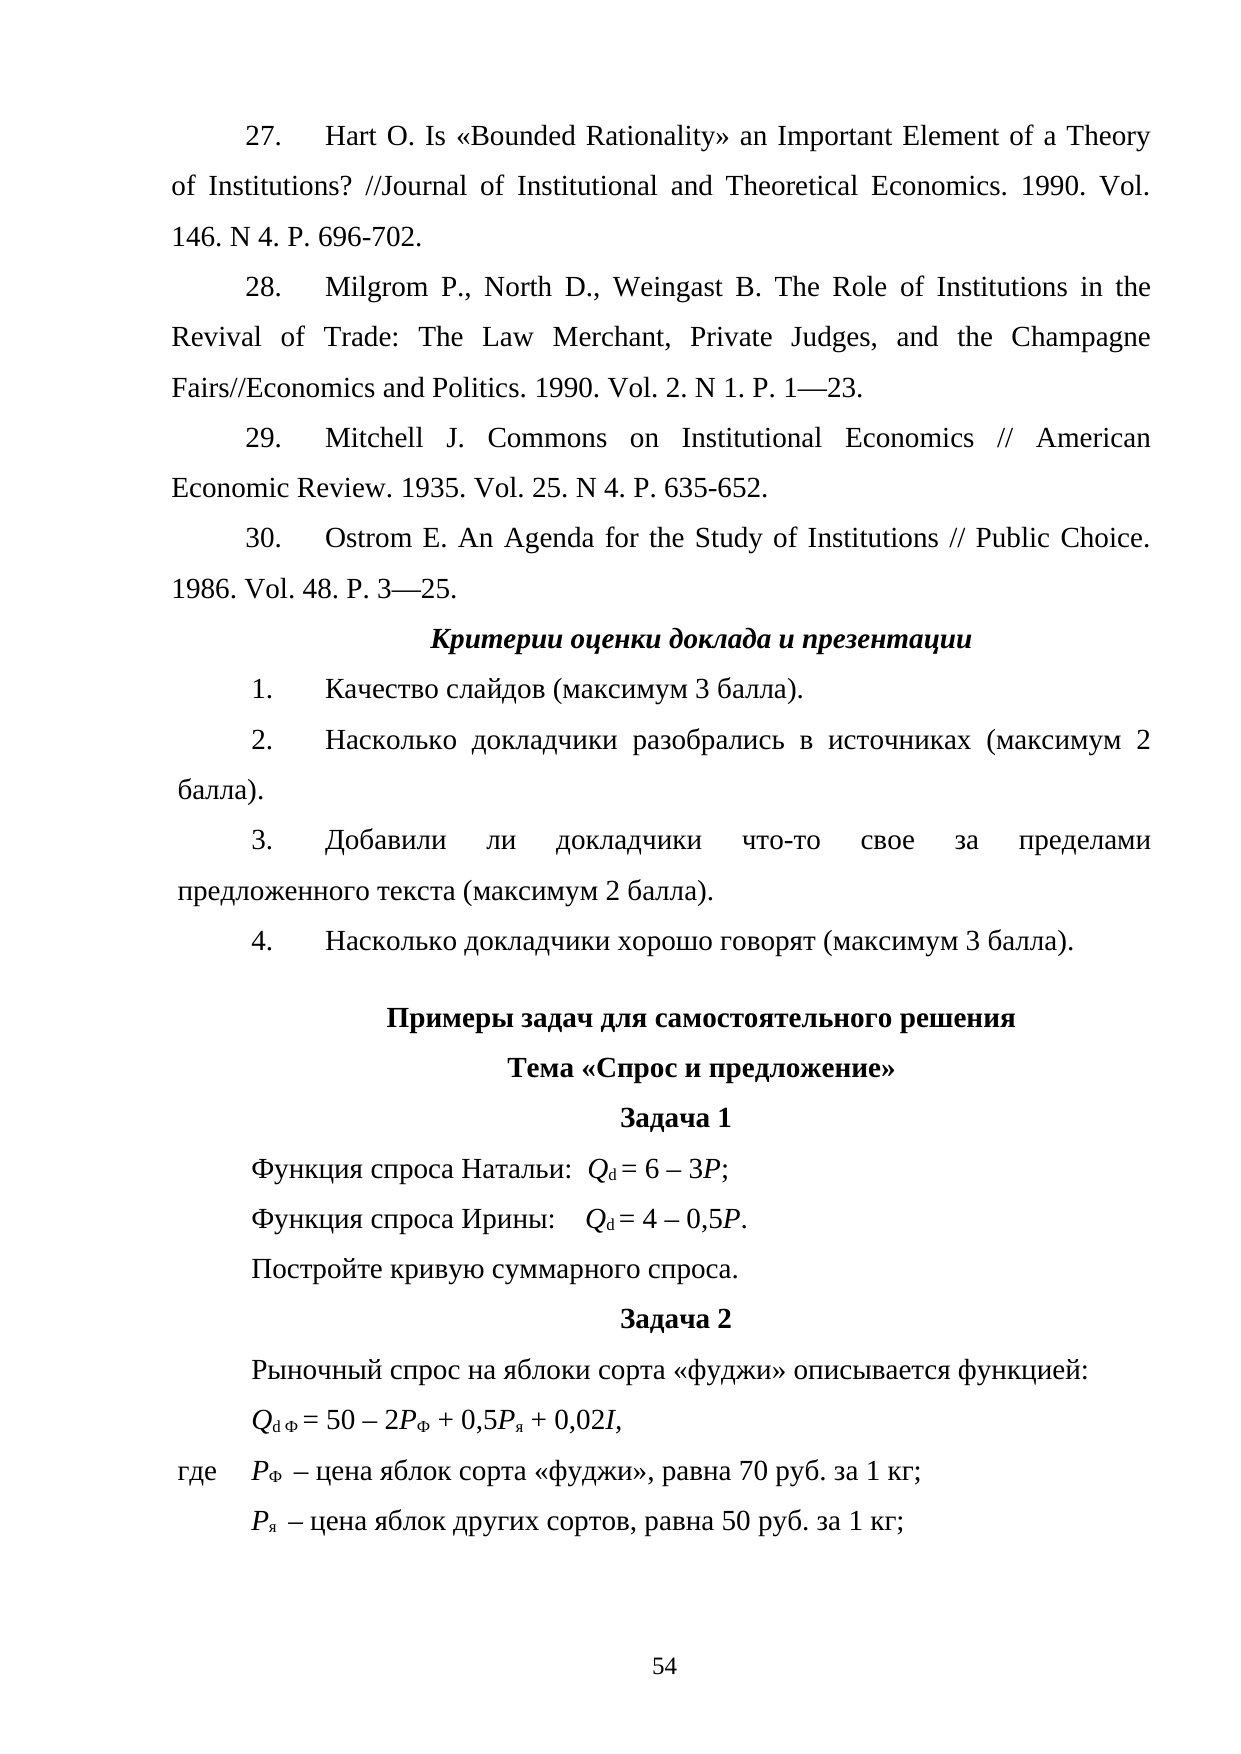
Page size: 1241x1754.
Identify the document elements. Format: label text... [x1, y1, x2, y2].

list Насколько докладчики разобрались в источниках (максимум 2 балла). [177, 722, 1152, 806]
text Задача 1 [546, 1100, 1152, 1134]
text Примеры задач для самостоятельного решения [177, 1000, 1152, 1033]
text где РФ – цена яблок сорта «фуджи», равна 70 руб. за ; [177, 1453, 1152, 1486]
list Насколько докладчики хорошо говорят (максимум 3 балла). [177, 923, 1152, 957]
text Ря – цена яблок других сортов, равна 50 руб. за ; [177, 1503, 1152, 1536]
list Mitchell J. Commons on Institutional Economics // American Economic Review. 1935. Vol. 25. N 4. P. 635-652. [171, 420, 1152, 504]
list Добавили ли докладчики что-то свое за пределами предложенного текста (максимум 2 балла). [177, 822, 1152, 906]
list Ostrom E. An Agenda for the Study of Institutions // Public Choice. 1986. Vol. 48. P. 3—25. [171, 521, 1152, 604]
text Функция спроса Ирины: Qd = 4 – 0,5Р. [177, 1201, 1152, 1234]
list Milgrom P., North D., Weingast B. The Role of Institutions in the Revival of Trade: The Law Merchant, Private Judges, and the Champagne Fairs//Economics and Politics. 1990. Vol. 2. N 1. P. 1—23. [171, 269, 1152, 403]
text Постройте кривую суммарного спроса. [177, 1251, 1152, 1285]
text Рыночный спрос на яблоки сорта «фуджи» описывается функцией: [177, 1352, 1152, 1386]
text Тема «Спрос и предложение» [177, 1050, 1152, 1084]
list Качество слайдов (максимум 3 балла). [177, 672, 1152, 705]
text Критерии оценки доклада и презентации [177, 621, 1152, 655]
list Hart O. Is «Bounded Rationality» an Important Element of a Theory of Institutions? //Journal of Institutional and Theoretical Economics. 1990. Vol. 146. N 4. P. 696-702. [171, 118, 1152, 252]
text Задача 2 [546, 1302, 1152, 1335]
text Функция спроса Натальи: Qd = 6 – 3Р; [177, 1151, 1152, 1184]
text Qd Ф = 50 – 2РФ + 0,5Ря + 0,02I, [177, 1402, 1152, 1436]
